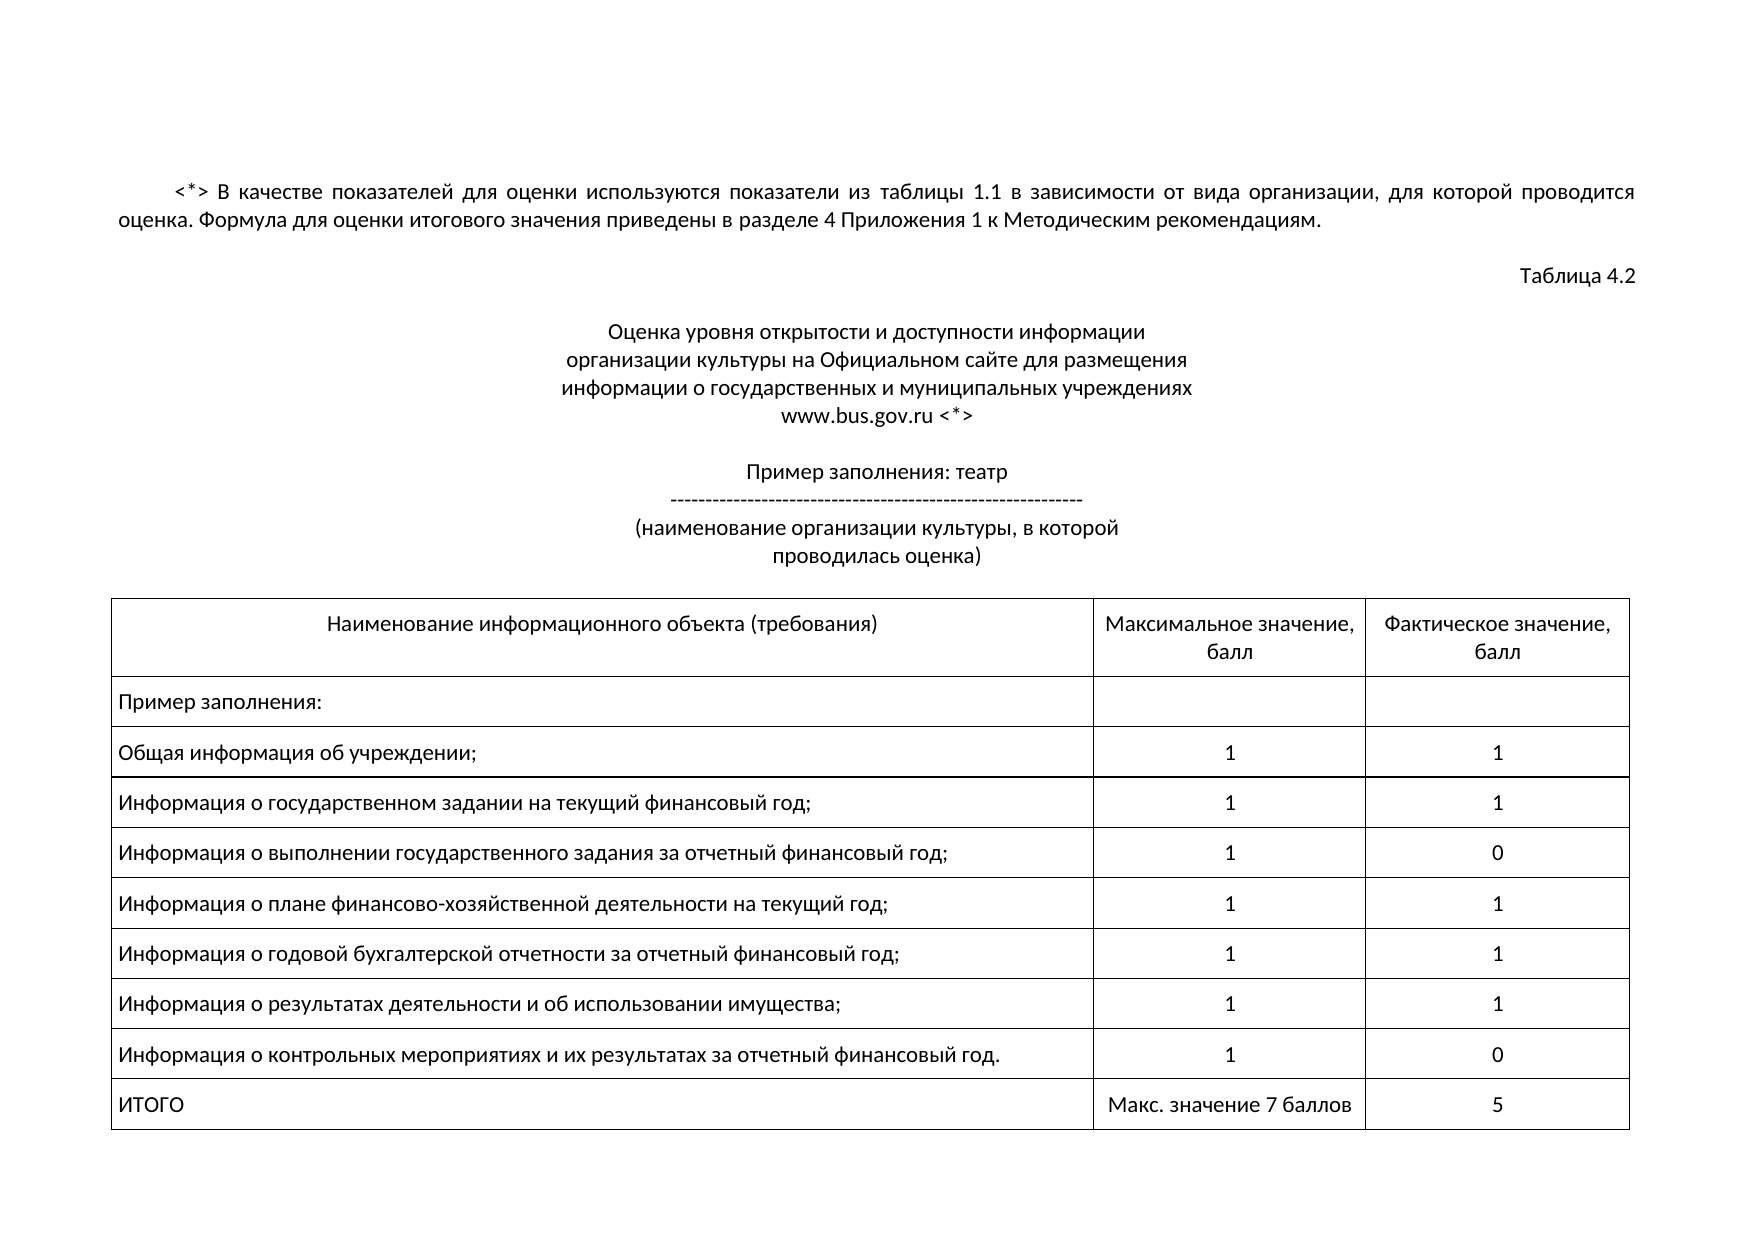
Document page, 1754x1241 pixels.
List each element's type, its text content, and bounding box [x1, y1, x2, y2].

text организации культуры на Официальном сайте для размещения [118, 345, 1636, 373]
table_cell 1 [1094, 979, 1365, 1028]
text Пример заполнения: театр [118, 457, 1636, 485]
table_header Максимальное значение, балл [1094, 599, 1365, 676]
text информации о государственных и муниципальных учреждениях [118, 373, 1636, 401]
table_cell Информация о плане финансово-хозяйственной деятельности на текущий год; [112, 878, 1093, 927]
table_cell 0 [1366, 1029, 1629, 1078]
table_cell 5 [1366, 1079, 1629, 1129]
table_header Наименование информационного объекта (требования) [112, 599, 1093, 676]
table_cell 1 [1366, 929, 1629, 978]
table_cell 1 [1366, 878, 1629, 927]
text Оценка уровня открытости и доступности информации [118, 317, 1636, 345]
table_cell Информация о годовой бухгалтерской отчетности за отчетный финансовый год; [112, 929, 1093, 978]
table_cell Информация о результатах деятельности и об использовании имущества; [112, 979, 1093, 1028]
text www.bus.gov.ru <*> [118, 401, 1636, 429]
text <*> В качестве показателей для оценки используются показатели из таблицы 1.1 в зависимости от вида организации, для которой проводится оценка. Формула для оценки итогового значения приведены в разделе 4 Приложения 1 к Методическим рекомендациям. [118, 177, 1636, 233]
table_cell 1 [1366, 727, 1629, 776]
table_cell [1366, 677, 1629, 726]
table_cell [1094, 677, 1365, 726]
table_cell 1 [1094, 878, 1365, 927]
text ----------------------------------------------------------- [118, 485, 1636, 513]
table_cell 0 [1366, 828, 1629, 877]
table_cell 1 [1094, 828, 1365, 877]
table_cell 1 [1094, 1029, 1365, 1078]
text проводилась оценка) [118, 541, 1636, 569]
text (наименование организации культуры, в которой [118, 513, 1636, 541]
table_cell 1 [1094, 929, 1365, 978]
table_cell Пример заполнения: [112, 677, 1093, 726]
table_cell Информация о контрольных мероприятиях и их результатах за отчетный финансовый год. [112, 1029, 1093, 1078]
table_cell Общая информация об учреждении; [112, 727, 1093, 776]
table_cell 1 [1366, 778, 1629, 827]
table_cell 1 [1094, 727, 1365, 776]
table_cell ИТОГО [112, 1079, 1093, 1129]
table_header Фактическое значение, балл [1366, 599, 1629, 676]
text Таблица 4.2 [118, 261, 1636, 289]
table_cell 1 [1094, 778, 1365, 827]
table_cell Макс. значение 7 баллов [1094, 1079, 1365, 1129]
table_cell Информация о государственном задании на текущий финансовый год; [112, 778, 1093, 827]
table_cell 1 [1366, 979, 1629, 1028]
table_cell Информация о выполнении государственного задания за отчетный финансовый год; [112, 828, 1093, 877]
